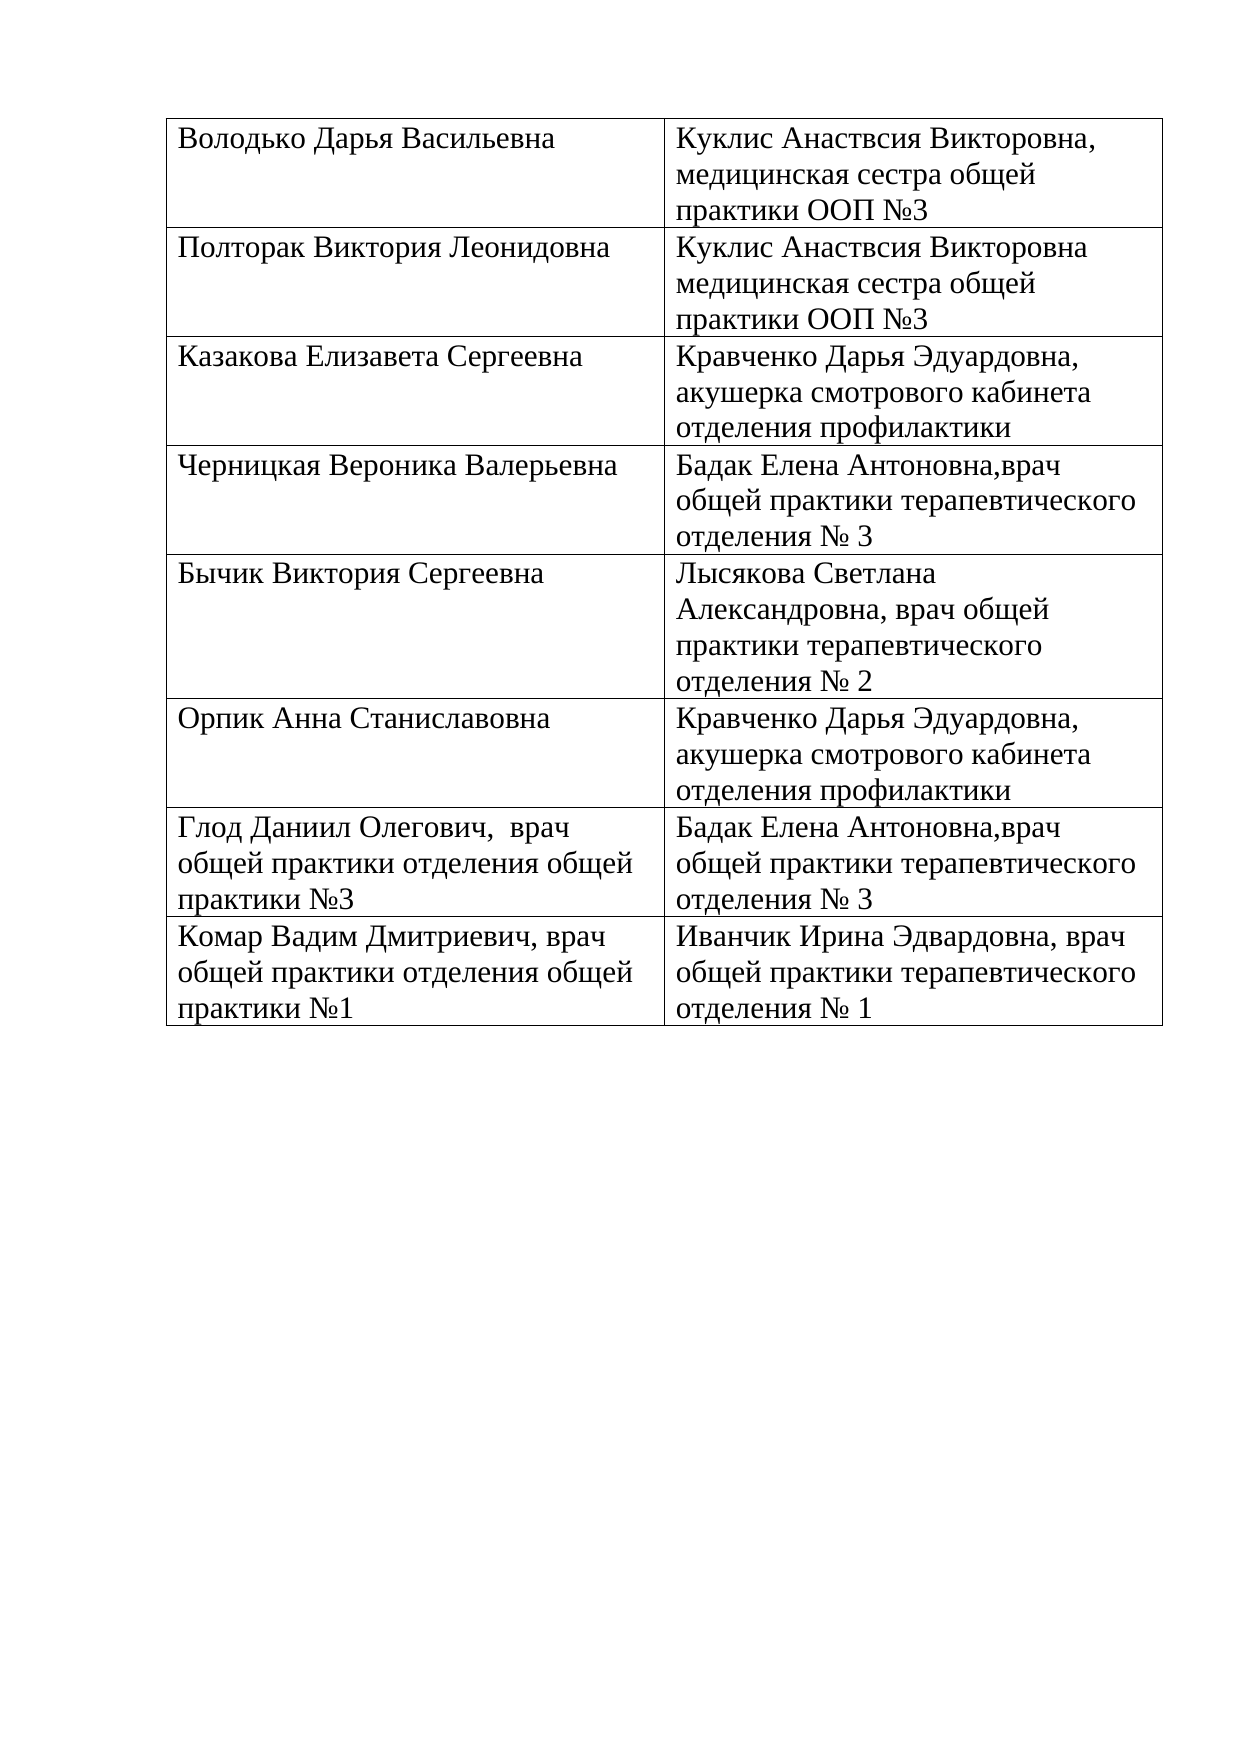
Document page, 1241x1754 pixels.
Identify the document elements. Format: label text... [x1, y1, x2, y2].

table_cell Иванчик Ирина Эдвардовна, врач общей практики терапевтического отделения № 1 [665, 917, 1162, 1025]
table_cell Орпик Анна Станиславовна [167, 699, 664, 807]
table_cell Бычик Виктория Сергеевна [167, 555, 664, 698]
table_cell Черницкая Вероника Валерьевна [167, 446, 664, 553]
table_cell Бадак Елена Антоновна,врач общей практики терапевтического отделения № 3 [665, 446, 1162, 553]
table_cell Лысякова Светлана Александровна, врач общей практики терапевтического отделения № 2 [665, 555, 1162, 698]
table_cell Куклис Анаствсия Викторовна медицинская сестра общей практики ООП №3 [665, 228, 1162, 336]
table_cell Казакова Елизавета Сергеевна [167, 337, 664, 445]
table_cell Комар Вадим Дмитриевич, врач общей практики отделения общей практики №1 [167, 917, 664, 1025]
table_cell Полторак Виктория Леонидовна [167, 228, 664, 336]
table_cell Кравченко Дарья Эдуардовна, акушерка смотрового кабинета отделения профилактики [665, 337, 1162, 445]
table_cell Володько Дарья Васильевна [167, 119, 664, 227]
table_cell Бадак Елена Антоновна,врач общей практики терапевтического отделения № 3 [665, 808, 1162, 916]
table_cell Кравченко Дарья Эдуардовна, акушерка смотрового кабинета отделения профилактики [665, 699, 1162, 807]
table_cell Глод Даниил Олегович, врач общей практики отделения общей практики №3 [167, 808, 664, 916]
table_cell Куклис Анаствсия Викторовна, медицинская сестра общей практики ООП №3 [665, 119, 1162, 227]
